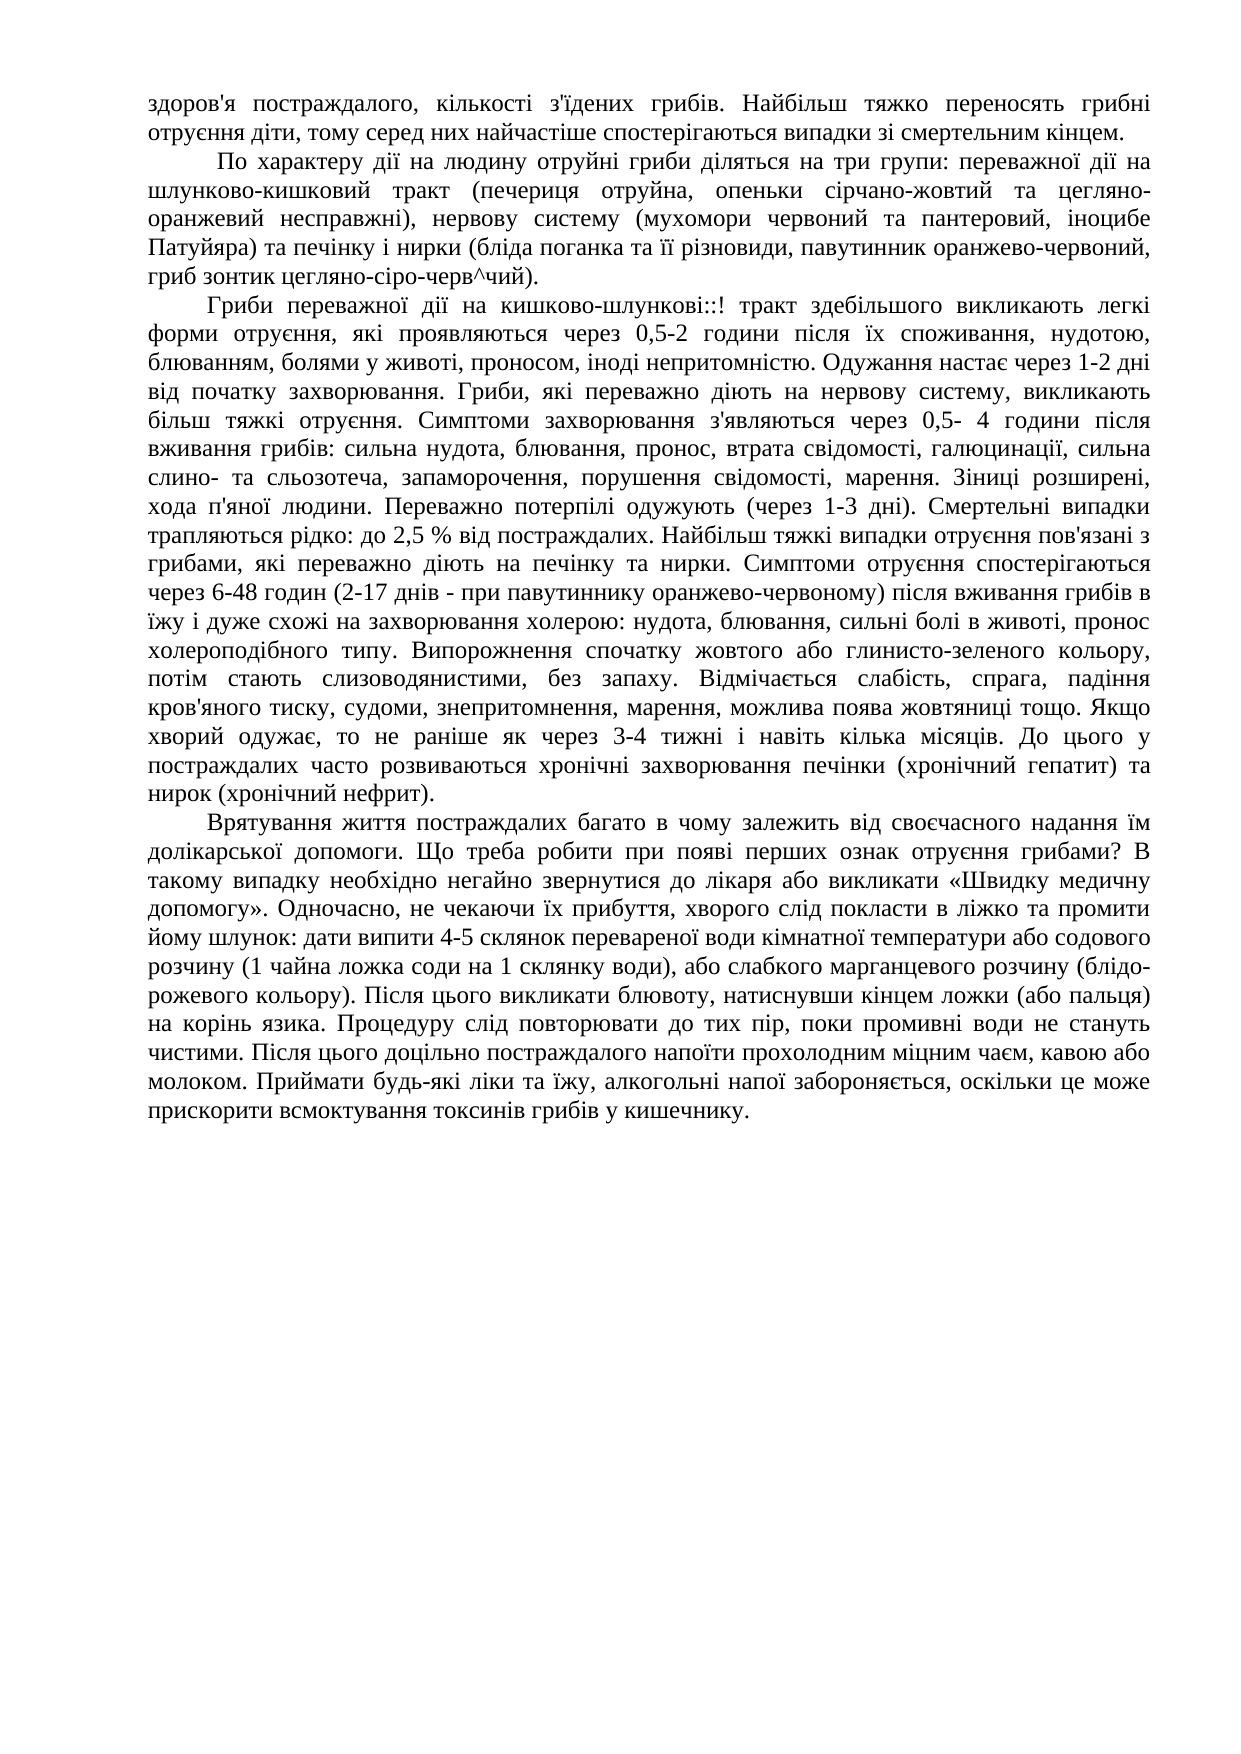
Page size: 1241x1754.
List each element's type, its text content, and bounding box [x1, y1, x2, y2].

text Врятування життя постраждалих багато в чому залежить від своєчасного надання їм долікарської допомоги. Що треба робити при появі перших ознак отруєння грибами? В такому випадку необхідно негайно звернутися до лікаря або викликати «Швидку медичну допомогу». Одночасно, не чекаючи їх прибуття, хворого слід покласти в ліжко та промити йому шлунок: дати випити 4-5 склянок перевареної води кімнатної температури або содового розчину (1 чайна ложка соди на 1 склянку води), або слабкого марганцевого розчину (блідо-рожевого кольору). Після цього викликати блювоту, натиснувши кінцем ложки (або пальця) на корінь язика. Процедуру слід повторювати до тих пір, поки промивні води не стануть чистими. Після цього доцільно постраждалого напоїти прохолодним міцним чаєм, кавою або молоком. Приймати будь-які ліки та їжу, алкогольні напої забороняється, оскільки це може прискорити всмоктування токсинів грибів у кишечнику. [148, 807, 1152, 1123]
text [148, 88, 1152, 146]
text Гриби переважної дії на кишково-шлункові::! тракт здебільшого викликають легкі форми отруєння, які проявляються через 0,5-2 години після їх споживання, нудотою, блюванням, болями у животі, проносом, іноді непритомністю. Одужання настає через 1-2 дні від початку захворювання. Гриби, які переважно діють на нервову систему, викликають більш тяжкі отруєння. Симптоми захворювання з'являються через 0,5- 4 години після вживання грибів: сильна нудота, блювання, пронос, втрата свідомості, галюцинації, сильна слино- та сльозотеча, запаморочення, порушення свідомості, марення. Зіниці розширені, хода п'яної людини. Переважно потерпілі одужують (через 1-3 дні). Смертельні випадки трапляються рідко: до 2,5 % від постраждалих. Найбільш тяжкі випадки отруєння пов'язані з грибами, які переважно діють на печінку та нирки. Симптоми отруєння спостерігаються через 6-48 годин (2-17 днів - при павутиннику оранжево-червоному) після вживання грибів в їжу і дуже схожі на захворювання холерою: нудота, блювання, сильні болі в животі, пронос холероподібного типу. Випорожнення спочатку жовтого або глинисто-зеленого кольору, потім стають слизоводянистими, без запаху. Відмічається слабість, спрага, падіння кров'яного тиску, судоми, знепритомнення, марення, можлива поява жовтяниці тощо. Якщо хворий одужає, то не раніше як через 3-4 тижні і навіть кілька місяців. До цього у постраждалих часто розвиваються хронічні захворювання печінки (хронічний гепатит) та нирок (хронічний нефрит). [148, 290, 1152, 807]
text По характеру дії на людину отруйні гриби діляться на три групи: переважної дії на шлунково-кишковий тракт (печериця отруйна, опеньки сірчано-жовтий та цегляно-оранжевий несправжні), нервову систему (мухомори червоний та пантеровий, іноцибе Патуйяра) та печінку і нирки (бліда поганка та її різновиди, павутинник оранжево-червоний, гриб зонтик цегляно-сіро-черв^чий). [148, 146, 1152, 290]
